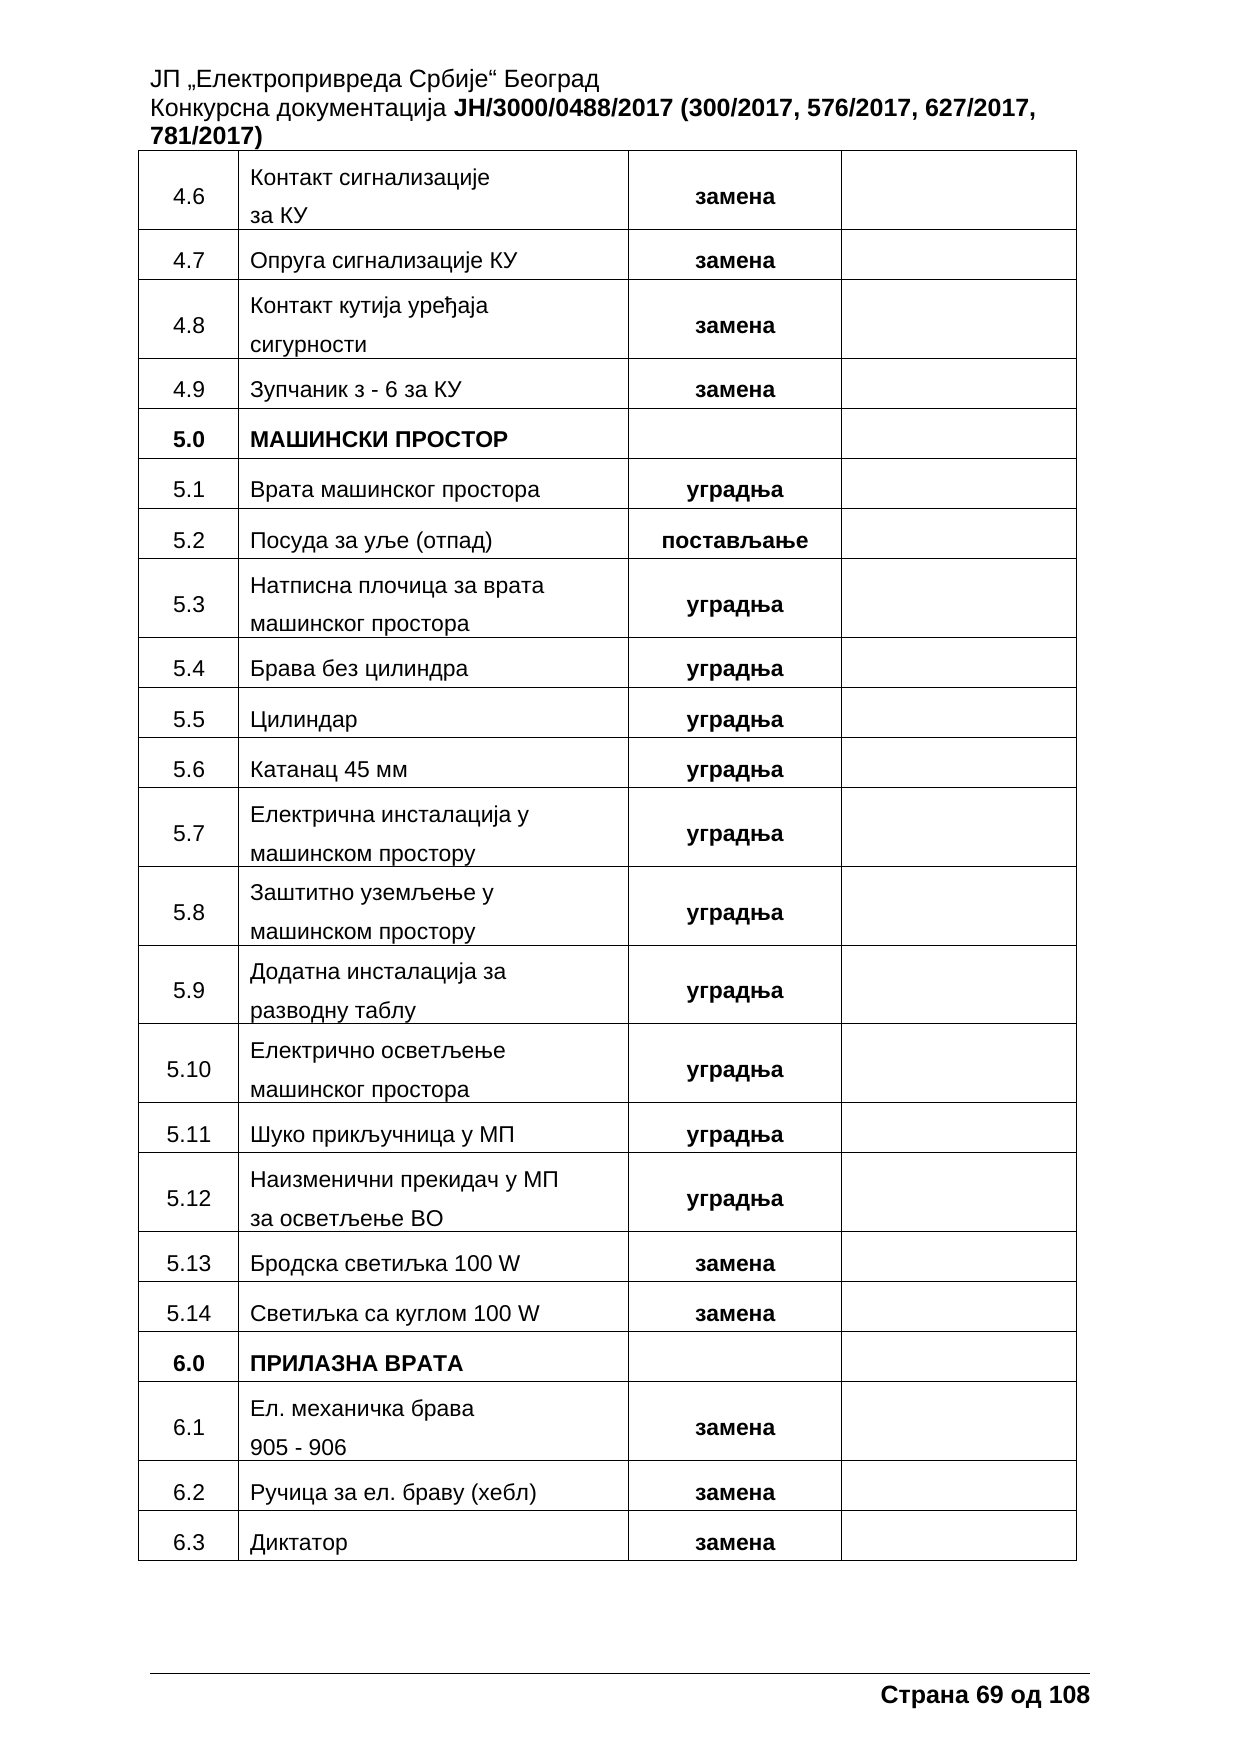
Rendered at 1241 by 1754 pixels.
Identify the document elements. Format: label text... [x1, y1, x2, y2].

table_cell уградња [629, 867, 841, 944]
table_cell Посуда за уље (отпад) [239, 509, 628, 558]
table_cell уградња [629, 688, 841, 737]
table_cell Контакт сигнализације за КУ [239, 151, 628, 229]
table_cell Шуко прикључница у МП [239, 1103, 628, 1152]
table_cell Диктатор [239, 1511, 628, 1560]
table_cell 5.2 [139, 509, 238, 558]
table_cell замена [629, 230, 841, 279]
table_cell уградња [629, 1153, 841, 1231]
table_cell Опруга сигнализације КУ [239, 230, 628, 279]
table_cell 5.1 [139, 459, 238, 508]
table_cell 5.8 [139, 867, 238, 944]
table_cell МАШИНСКИ ПРОСТОР [239, 409, 628, 458]
table_cell 5.10 [139, 1024, 238, 1102]
table_cell уградња [629, 1024, 841, 1102]
table_cell уградња [629, 738, 841, 787]
table_cell уградња [629, 788, 841, 866]
table_cell [842, 638, 1076, 687]
table_cell замена [629, 1282, 841, 1331]
table_cell [842, 1232, 1076, 1281]
table_cell [629, 1332, 841, 1381]
table_cell 5.5 [139, 688, 238, 737]
table_cell замена [629, 280, 841, 358]
table_cell Катанац 45 мм [239, 738, 628, 787]
table_cell Цилиндар [239, 688, 628, 737]
table_cell 5.11 [139, 1103, 238, 1152]
table_cell ПРИЛАЗНА ВРАТА [239, 1332, 628, 1381]
table_cell замена [629, 151, 841, 229]
table_cell 4.8 [139, 280, 238, 358]
table_cell замена [629, 1461, 841, 1510]
table_cell Бродска светиљка 100 W [239, 1232, 628, 1281]
table_cell 6.3 [139, 1511, 238, 1560]
table_cell [842, 738, 1076, 787]
table_cell замена [629, 1232, 841, 1281]
table_cell уградња [629, 559, 841, 637]
table_cell Наизменични прекидач у МП за осветљење ВО [239, 1153, 628, 1231]
table_cell Брава без цилиндра [239, 638, 628, 687]
table_cell 5.7 [139, 788, 238, 866]
table_cell [842, 359, 1076, 408]
table_cell [842, 151, 1076, 229]
table_cell [842, 409, 1076, 458]
table_cell [842, 1103, 1076, 1152]
table_cell [842, 1332, 1076, 1381]
table_cell Додатна инсталација за разводну таблу [239, 946, 628, 1023]
table_cell Зупчаник з - 6 за КУ [239, 359, 628, 408]
table_cell Ел. механичка брава 905 - 906 [239, 1382, 628, 1460]
table_cell 5.3 [139, 559, 238, 637]
table_cell уградња [629, 638, 841, 687]
table_cell [842, 1153, 1076, 1231]
table_cell 5.9 [139, 946, 238, 1023]
table_cell [842, 1024, 1076, 1102]
table_cell уградња [629, 459, 841, 508]
table_cell 6.1 [139, 1382, 238, 1460]
table_cell [842, 1382, 1076, 1460]
table_cell уградња [629, 946, 841, 1023]
table_cell [842, 459, 1076, 508]
table_cell 6.2 [139, 1461, 238, 1510]
table_cell 5.0 [139, 409, 238, 458]
table_cell [842, 230, 1076, 279]
table_cell 4.7 [139, 230, 238, 279]
table_cell [842, 559, 1076, 637]
table_cell [842, 1461, 1076, 1510]
table_cell замена [629, 359, 841, 408]
table_cell постављање [629, 509, 841, 558]
table_cell 5.6 [139, 738, 238, 787]
table_cell Натписна плочица за врата машинског простора [239, 559, 628, 637]
table_cell [842, 280, 1076, 358]
table_cell 4.9 [139, 359, 238, 408]
table_cell 5.4 [139, 638, 238, 687]
table_cell уградња [629, 1103, 841, 1152]
table_cell 5.13 [139, 1232, 238, 1281]
table_cell [842, 1511, 1076, 1560]
table_cell замена [629, 1382, 841, 1460]
table_cell 5.12 [139, 1153, 238, 1231]
table_cell 4.6 [139, 151, 238, 229]
table_cell замена [629, 1511, 841, 1560]
table_cell [629, 409, 841, 458]
table_cell Светиљка са куглом 100 W [239, 1282, 628, 1331]
table_cell [842, 946, 1076, 1023]
table_cell [842, 788, 1076, 866]
table_cell 6.0 [139, 1332, 238, 1381]
table_cell [842, 509, 1076, 558]
table_cell Електрична инсталација у машинском простору [239, 788, 628, 866]
table_cell Врата машинског простора [239, 459, 628, 508]
table_cell Ручица за ел. браву (хебл) [239, 1461, 628, 1510]
table_cell 5.14 [139, 1282, 238, 1331]
table_cell [842, 688, 1076, 737]
table_cell [842, 1282, 1076, 1331]
table_cell [842, 867, 1076, 944]
table_cell Електрично осветљење машинског простора [239, 1024, 628, 1102]
table_cell Заштитно уземљење у машинском простору [239, 867, 628, 944]
table_cell Контакт кутија уређаја сигурности [239, 280, 628, 358]
